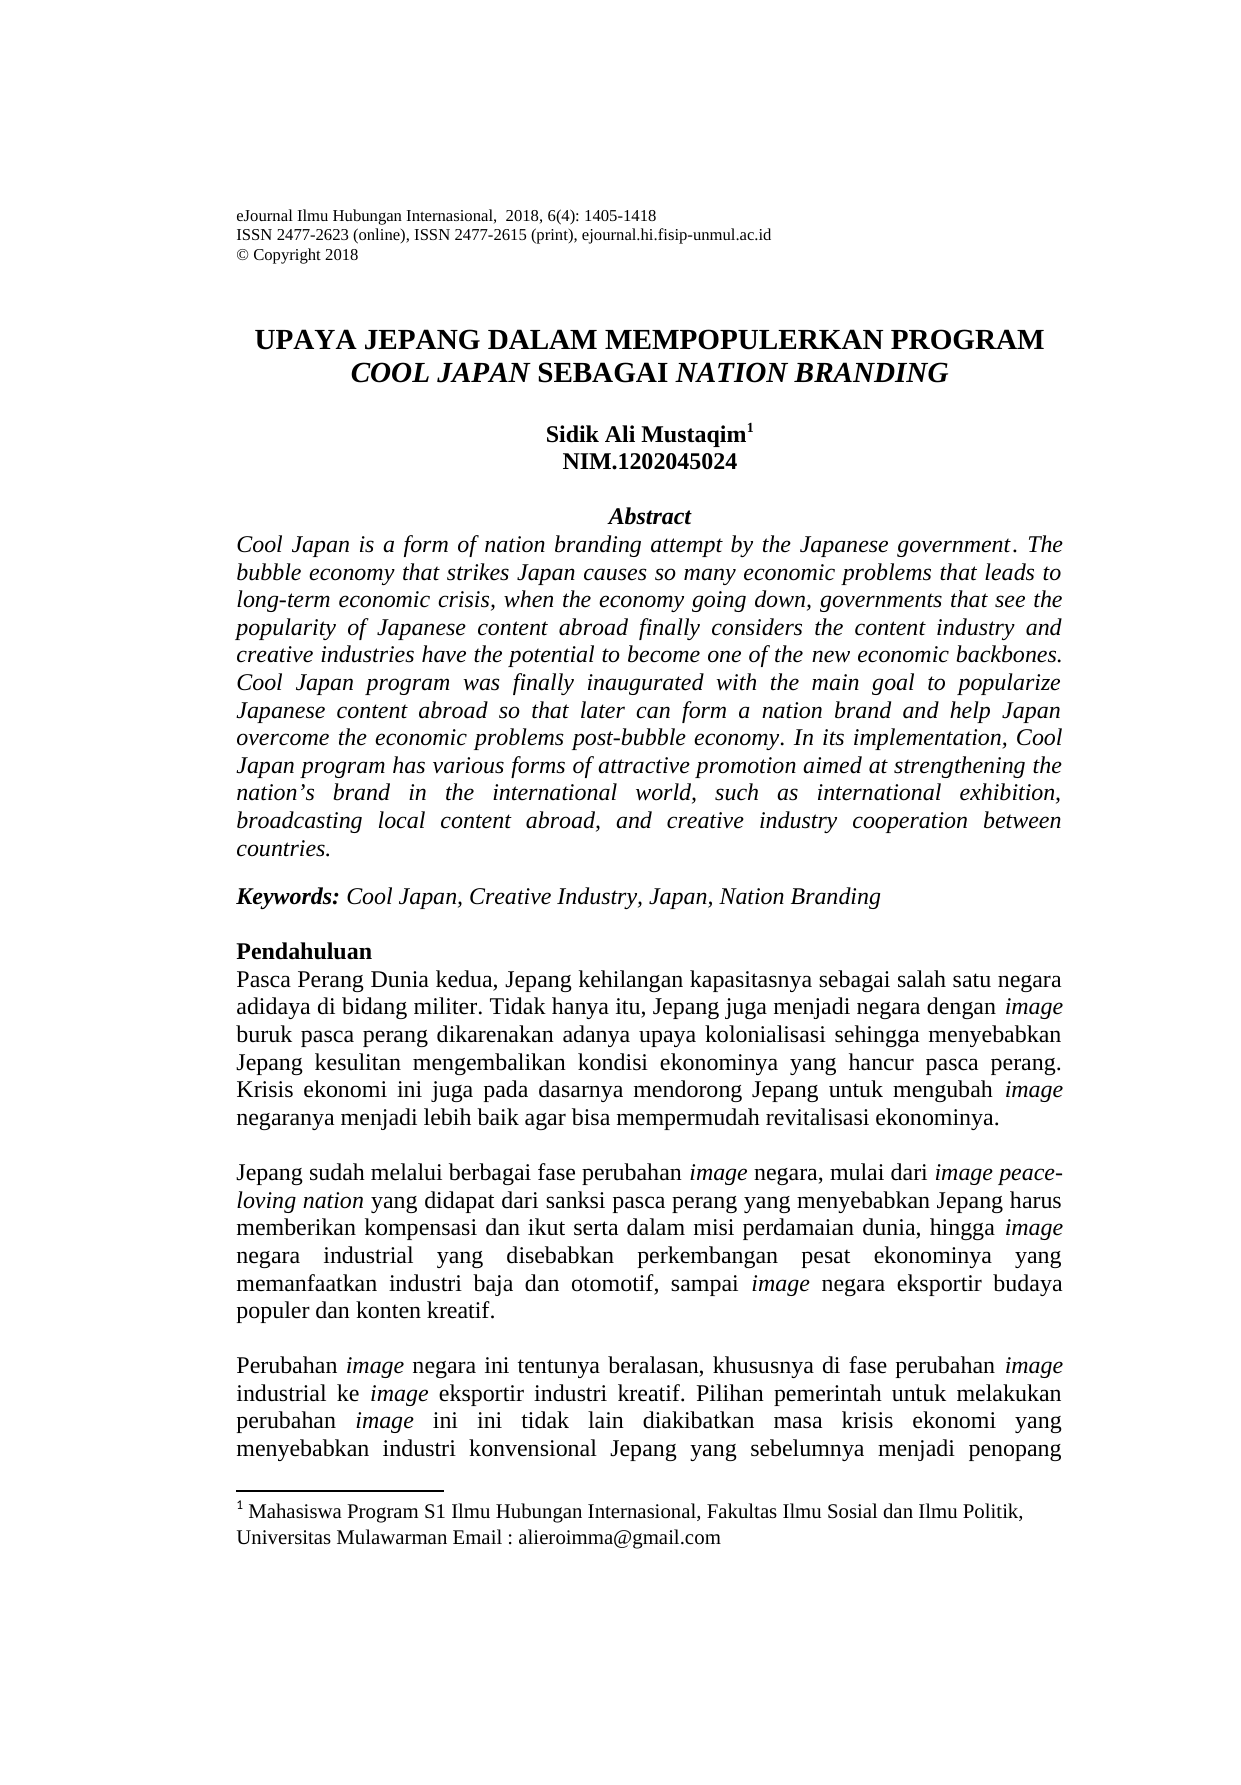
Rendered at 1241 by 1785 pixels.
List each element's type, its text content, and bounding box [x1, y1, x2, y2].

text Pendahuluan [236, 937, 1063, 965]
text NIM.1202045024 [236, 447, 1063, 475]
text Cool Japan is a form of nation branding attempt by the Japanese government. The bubble economy that strikes Japan causes so many economic problems that leads to long-term economic crisis, when the economy going down, governments that see the popularity of Japanese content abroad finally considers the content industry and creative industries have the potential to become one of the new economic backbones. Cool Japan program was finally inaugurated with the main goal to popularize Japanese content abroad so that later can form a nation brand and help Japan overcome the economic problems post-bubble economy. In its implementation, Cool Japan program has various forms of attractive promotion aimed at strengthening the nation’s brand in the international world, such as international exhibition, broadcasting local content abroad, and creative industry cooperation between countries. [236, 530, 1063, 861]
text Abstract [236, 502, 1063, 530]
table_header eJournal Ilmu Hubungan Internasional, 2018, 6(4): 1405-1418 ISSN 2477-2623 (online), ISSN 2477-2615 (print), ejournal.hi.fisip-unmul.ac.id © Copyright 2018 [225, 206, 1037, 263]
text Sidik Ali Mustaqim [236, 419, 1063, 447]
text Pasca Perang Dunia kedua, Jepang kehilangan kapasitasnya sebagai salah satu negara adidaya di bidang militer. Tidak hanya itu, Jepang juga menjadi negara dengan image buruk pasca perang dikarenakan adanya upaya kolonialisasi sehingga menyebabkan Jepang kesulitan mengembalikan kondisi ekonominya yang hancur pasca perang. Krisis ekonomi ini juga pada dasarnya mendorong Jepang untuk mengubah image negaranya menjadi lebih baik agar bisa mempermudah revitalisasi ekonominya. [236, 965, 1063, 1131]
text Jepang sudah melalui berbagai fase perubahan image negara, mulai dari image peace-loving nation yang didapat dari sanksi pasca perang yang menyebabkan Jepang harus memberikan kompensasi dan ikut serta dalam misi perdamaian dunia, hingga image negara industrial yang disebabkan perkembangan pesat ekonominya yang memanfaatkan industri baja dan otomotif, sampai image negara eksportir budaya populer dan konten kreatif. [236, 1158, 1063, 1324]
text Keywords: Cool Japan, Creative Industry, Japan, Nation Branding [236, 882, 1063, 910]
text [236, 1351, 1063, 1462]
text UPAYA JEPANG DALAM MEMPOPULERKAN PROGRAM COOL JAPAN SEBAGAI NATION BRANDING [236, 322, 1063, 389]
